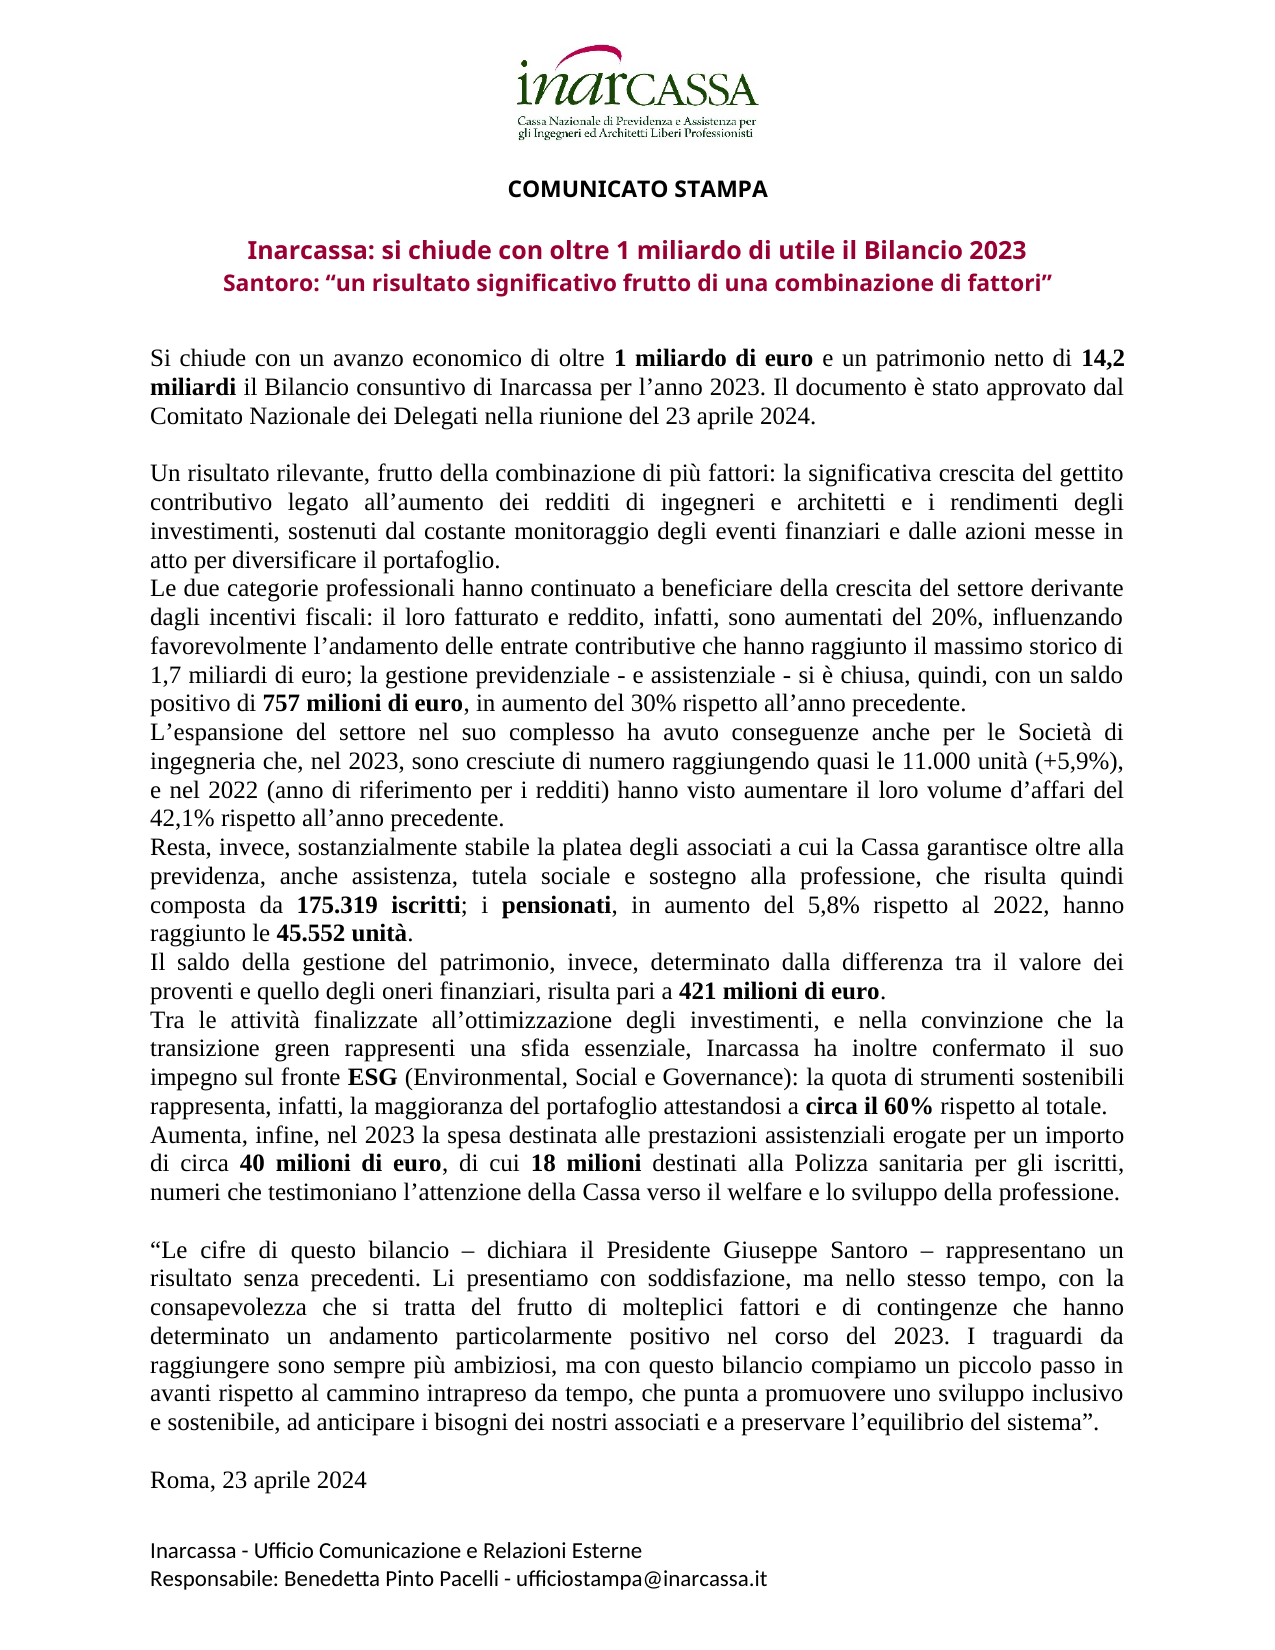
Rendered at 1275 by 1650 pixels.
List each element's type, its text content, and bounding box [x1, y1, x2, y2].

text Resta, invece, sostanzialmente stabile la platea degli associati a cui la Cassa garantisce oltre alla previdenza, anche assistenza, tutela sociale e sostegno alla professione, che risulta quindi composta da 175.319 iscritti; i pensionati, in aumento del 5,8% rispetto al 2022, hanno raggiunto le 45.552 unità. [150, 832, 1125, 947]
text Le due categorie professionali hanno continuato a beneficiare della crescita del settore derivante dagli incentivi fiscali: il loro fatturato e reddito, infatti, sono aumentati del 20%, influenzando favorevolmente l’andamento delle entrate contributive che hanno raggiunto il massimo storico di 1,7 miliardi di euro; la gestione previdenziale - e assistenziale - si è chiusa, quindi, con un saldo positivo di 757 milioni di euro, in aumento del 30% rispetto all’anno precedente. [150, 573, 1125, 717]
text COMUNICATO STAMPA [174, 173, 1101, 204]
picture [516, 44, 759, 142]
text Roma, 23 aprile 2024 [150, 1465, 1125, 1493]
text Un risultato rilevante, frutto della combinazione di più fattori: la significativa crescita del gettito contributivo legato all’aumento dei redditi di ingegneri e architetti e i rendimenti degli investimenti, sostenuti dal costante monitoraggio degli eventi finanziari e dalle azioni messe in atto per diversificare il portafoglio. [150, 458, 1125, 573]
text Aumenta, infine, nel 2023 la spesa destinata alle prestazioni assistenziali erogate per un importo di circa 40 milioni di euro, di cui 18 milioni destinati alla Polizza sanitaria per gli iscritti, numeri che testimoniano l’attenzione della Cassa verso il welfare e lo sviluppo della professione. [150, 1120, 1125, 1206]
text Inarcassa: si chiude con oltre 1 miliardo di utile il Bilancio 2023 [150, 233, 1125, 267]
text Il saldo della gestione del patrimonio, invece, determinato dalla differenza tra il valore dei proventi e quello degli oneri finanziari, risulta pari a 421 milioni di euro. [150, 947, 1125, 1005]
text Si chiude con un avanzo economico di oltre 1 miliardo di euro e un patrimonio netto di 14,2 miliardi il Bilancio consuntivo di Inarcassa per l’anno 2023. Il documento è stato approvato dal Comitato Nazionale dei Delegati nella riunione del 23 aprile 2024. [150, 343, 1125, 430]
text “Le cifre di questo bilancio – dichiara il Presidente Giuseppe Santoro – rappresentano un risultato senza precedenti. Li presentiamo con soddisfazione, ma nello stesso tempo, con la consapevolezza che si tratta del frutto di molteplici fattori e di contingenze che hanno determinato un andamento particolarmente positivo nel corso del 2023. I traguardi da raggiungere sono sempre più ambiziosi, ma con questo bilancio compiamo un piccolo passo in avanti rispetto al cammino intrapreso da tempo, che punta a promuovere uno sviluppo inclusivo e sostenibile, ad anticipare i bisogni dei nostri associati e a preservare l’equilibrio del sistema”. [150, 1235, 1125, 1436]
text L’espansione del settore nel suo complesso ha avuto conseguenze anche per le Società di ingegneria che, nel 2023, sono cresciute di numero raggiungendo quasi le 11.000 unità (+5,9%), e nel 2022 (anno di riferimento per i redditi) hanno visto aumentare il loro volume d’affari del 42,1% rispetto all’anno precedente. [150, 717, 1125, 832]
text Tra le attività finalizzate all’ottimizzazione degli investimenti, e nella convinzione che la transizione green rappresenti una sfida essenziale, Inarcassa ha inoltre confermato il suo impegno sul fronte ESG (Environmental, Social e Governance): la quota di strumenti sostenibili rappresenta, infatti, la maggioranza del portafoglio attestandosi a circa il 60% rispetto al totale. [150, 1005, 1125, 1120]
text Santoro: “un risultato significativo frutto di una combinazione di fattori” [150, 267, 1125, 298]
